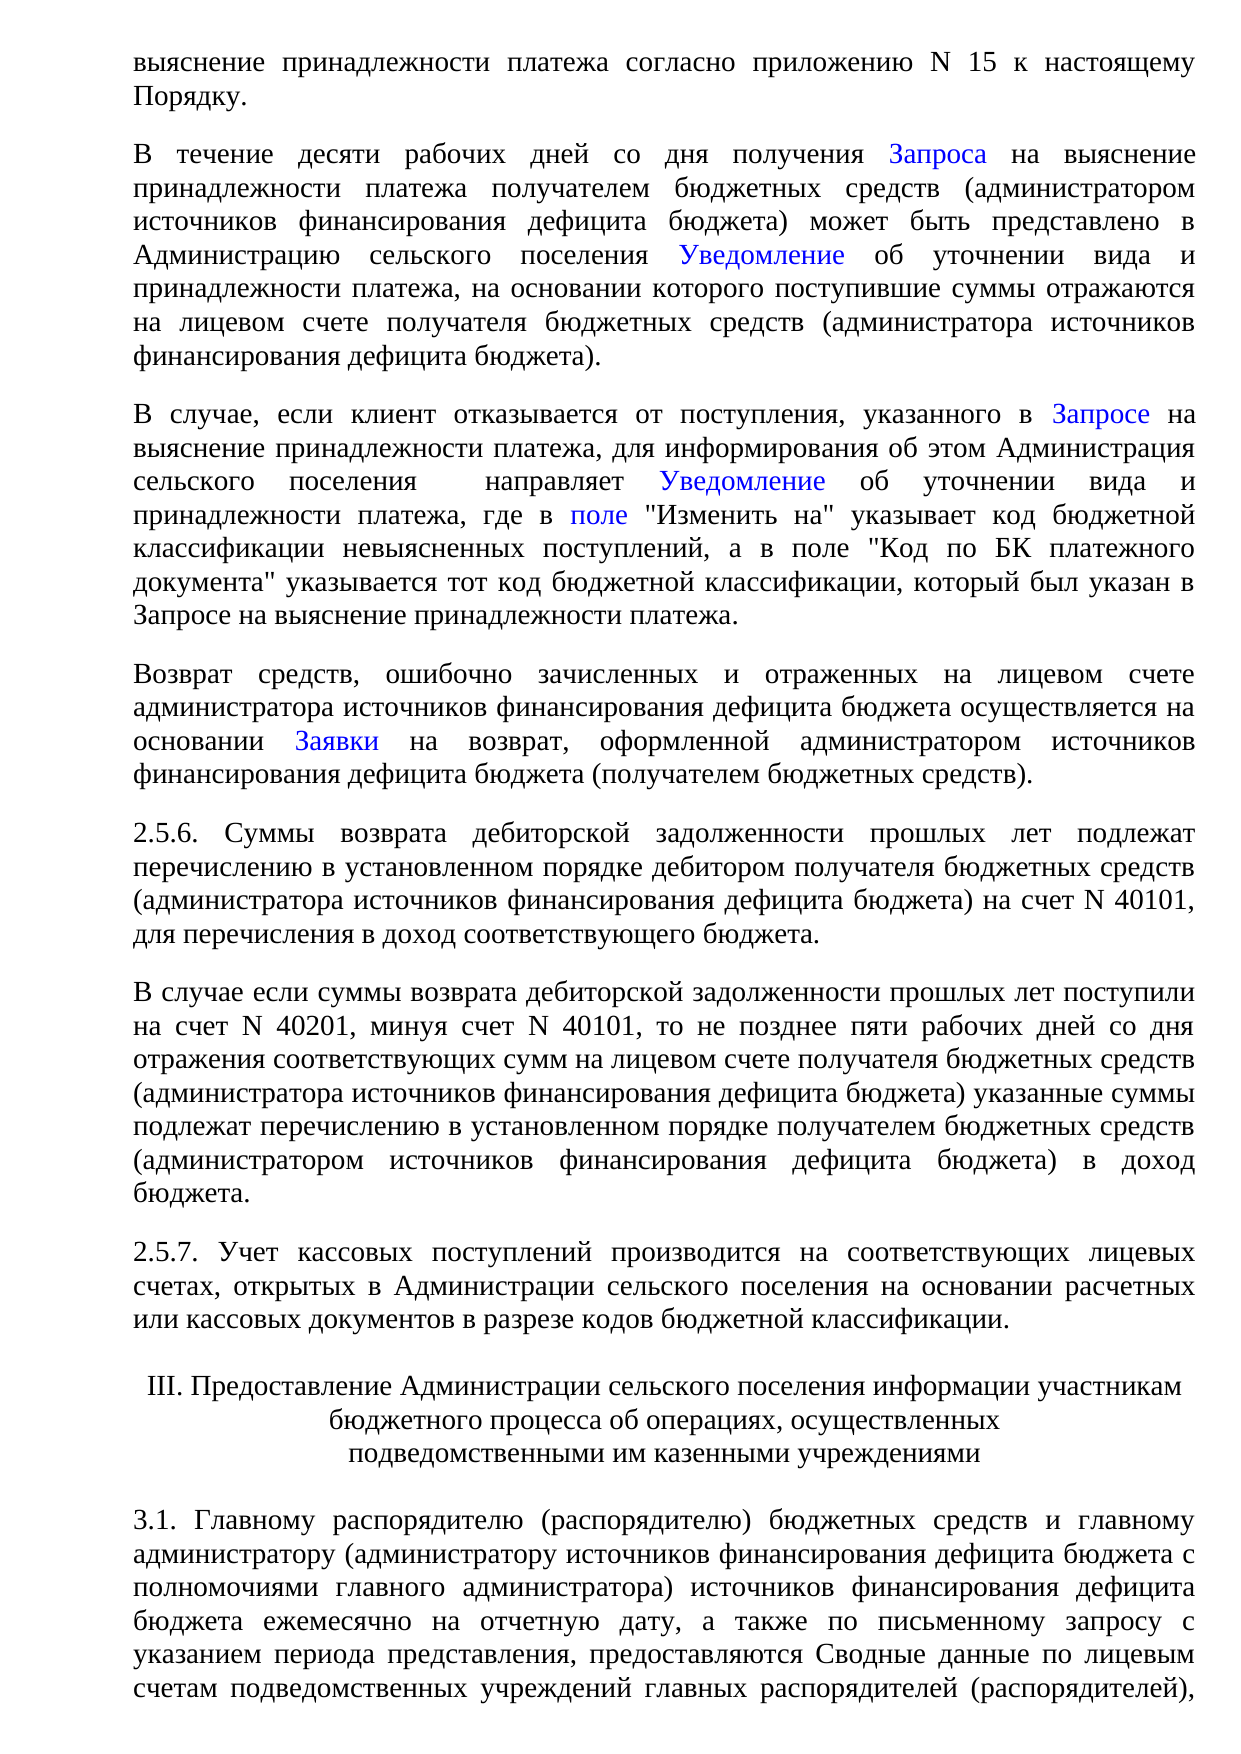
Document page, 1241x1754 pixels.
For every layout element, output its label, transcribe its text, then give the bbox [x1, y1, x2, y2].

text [133, 1502, 1196, 1704]
text бюджетного процесса об операциях, осуществленных [133, 1402, 1196, 1435]
text В случае, если клиент отказывается от поступления, указанного в Запросе на выяснение принадлежности платежа, для информирования об этом Администрация сельского поселения направляет Уведомление об уточнении вида и принадлежности платежа, где в поле "Изменить на" указывает код бюджетной классификации невыясненных поступлений, а в поле "Код по БК платежного документа" указывается тот код бюджетной классификации, который был указан в Запросе на выяснение принадлежности платежа. [133, 396, 1196, 631]
text В случае если суммы возврата дебиторской задолженности прошлых лет поступили на счет N 40201, минуя счет N 40101, то не позднее пяти рабочих дней со дня отражения соответствующих сумм на лицевом счете получателя бюджетных средств (администратора источников финансирования дефицита бюджета) указанные суммы подлежат перечислению в установленном порядке получателем бюджетных средств (администратором источников финансирования дефицита бюджета) в доход бюджета. [133, 974, 1196, 1209]
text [133, 44, 1196, 111]
text Возврат средств, ошибочно зачисленных и отраженных на лицевом счете администратора источников финансирования дефицита бюджета осуществляется на основании Заявки на возврат, оформленной администратором источников финансирования дефицита бюджета (получателем бюджетных средств). [133, 656, 1196, 790]
text 2.5.6. Суммы возврата дебиторской задолженности прошлых лет подлежат перечислению в установленном порядке дебитором получателя бюджетных средств (администратора источников финансирования дефицита бюджета) на счет N 40101, для перечисления в доход соответствующего бюджета. [133, 815, 1196, 949]
text 2.5.7. Учет кассовых поступлений производится на соответствующих лицевых счетах, открытых в Администрации сельского поселения на основании расчетных или кассовых документов в разрезе кодов бюджетной классификации. [133, 1234, 1196, 1335]
text подведомственными им казенными учреждениями [133, 1435, 1196, 1469]
text III. Предоставление Администрации сельского поселения информации участникам [133, 1368, 1196, 1402]
text В течение десяти рабочих дней со дня получения Запроса на выяснение принадлежности платежа получателем бюджетных средств (администратором источников финансирования дефицита бюджета) может быть представлено в Администрацию сельского поселения Уведомление об уточнении вида и принадлежности платежа, на основании которого поступившие суммы отражаются на лицевом счете получателя бюджетных средств (администратора источников финансирования дефицита бюджета). [133, 136, 1196, 371]
